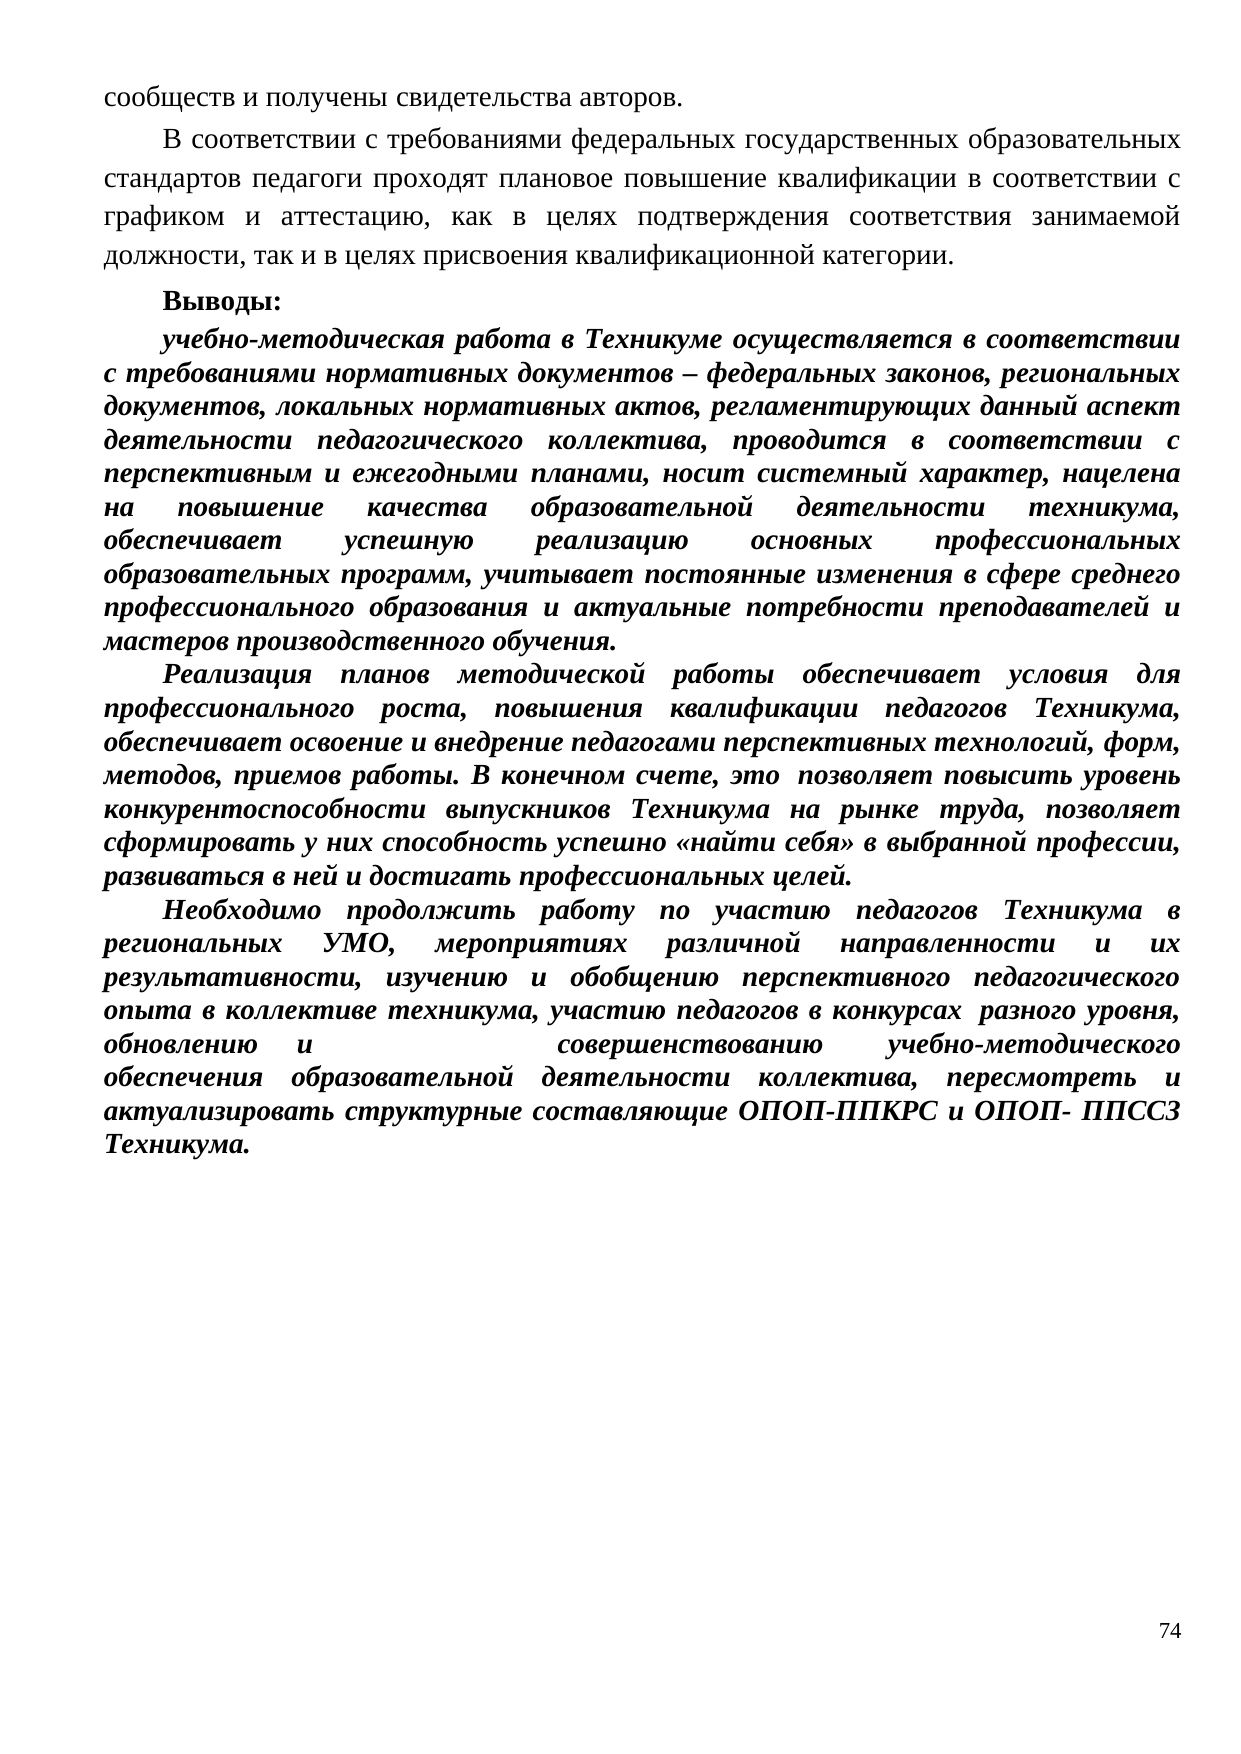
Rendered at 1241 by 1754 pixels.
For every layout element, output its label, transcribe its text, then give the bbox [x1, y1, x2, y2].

text В соответствии с требованиями федеральных государственных образовательных стандартов педагоги проходят плановое повышение квалификации в соответствии с графиком и аттестацию, как в целях подтверждения соответствия занимаемой должности, так и в целях присвоения квалификационной категории. [103, 121, 1181, 270]
subtitle Выводы: [103, 283, 1181, 316]
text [103, 79, 1181, 113]
text учебно-методическая работа в Техникуме осуществляется в соответствии с требованиями нормативных документов – федеральных законов, региональных документов, локальных нормативных актов, регламентирующих данный аспект деятельности педагогического коллектива, проводится в соответствии с перспективным и ежегодными планами, носит системный характер, нацелена на повышение качества образовательной деятельности техникума, обеспечивает успешную реализацию основных профессиональных образовательных программ, учитывает постоянные изменения в сфере среднего профессионального образования и актуальные потребности преподавателей и мастеров производственного обучения. [103, 321, 1181, 657]
text Необходимо продолжить работу по участию педагогов Техникума в региональных УМО, мероприятиях различной направленности и их результативности, изучению и обобщению перспективного педагогического опыта в коллективе техникума, участию педагогов в конкурсах разного уровня, обновлению и совершенствованию учебно-методического обеспечения образовательной деятельности коллектива, пересмотреть и актуализировать структурные составляющие ОПОП-ППКРС и ОПОП- ППССЗ Техникума. [103, 892, 1181, 1160]
text Реализация планов методической работы обеспечивает условия для профессионального роста, повышения квалификации педагогов Техникума, обеспечивает освоение и внедрение педагогами перспективных технологий, форм, методов, приемов работы. В конечном счете, это позволяет повысить уровень конкурентоспособности выпускников Техникума на рынке труда, позволяет сформировать у них способность успешно «найти себя» в выбранной профессии, развиваться в ней и достигать профессиональных целей. [103, 657, 1181, 891]
